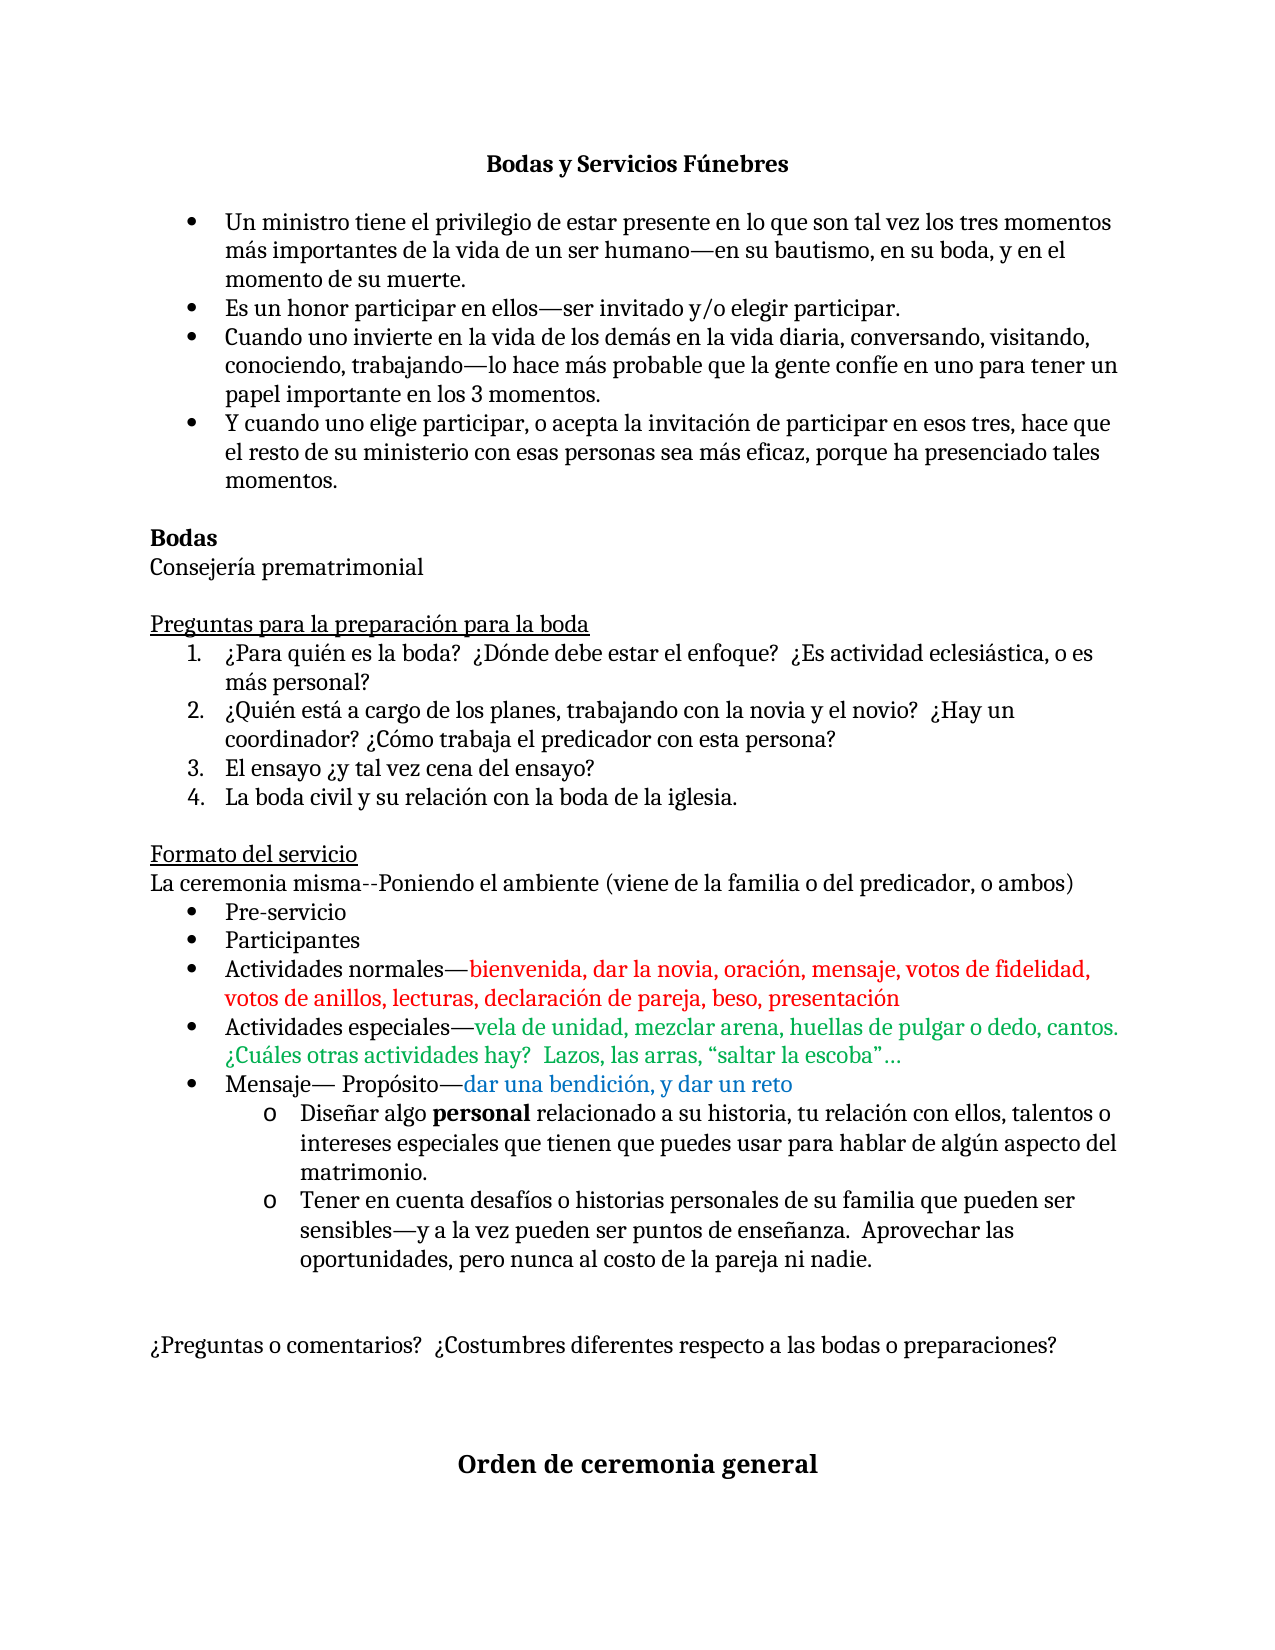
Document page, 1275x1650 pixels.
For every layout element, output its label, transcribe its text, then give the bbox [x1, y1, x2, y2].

text ¿Preguntas o comentarios? ¿Costumbres diferentes respecto a las bodas o preparaciones? [150, 1331, 1125, 1360]
text Bodas [150, 524, 1125, 552]
list Un ministro tiene el privilegio de estar presente en lo que son tal vez los tres momentos más importantes de la vida de un ser humano—en su bautismo, en su boda, y en el momento de su muerte. [187, 207, 1125, 294]
list Participantes [187, 926, 1125, 955]
text Formato del servicio [150, 840, 1125, 869]
text Preguntas para la preparación para la boda [150, 610, 1125, 639]
list La boda civil y su relación con la boda de la iglesia. [187, 782, 1125, 811]
list Diseñar algo personal relacionado a su historia, tu relación con ellos, talentos o intereses especiales que tienen que puedes usar para hablar de algún aspecto del matrimonio. [262, 1099, 1125, 1186]
list Y cuando uno elige participar, o acepta la invitación de participar en esos tres, hace que el resto de su ministerio con esas personas sea más eficaz, porque ha presenciado tales momentos. [187, 409, 1125, 495]
list Mensaje— Propósito—dar una bendición, y dar un reto [187, 1070, 1125, 1099]
list Actividades especiales—vela de unidad, mezclar arena, huellas de pulgar o dedo, cantos. ¿Cuáles otras actividades hay? Lazos, las arras, “saltar la escoba”… [187, 1012, 1125, 1070]
text Consejería prematrimonial [150, 552, 1125, 581]
list Tener en cuenta desafíos o historias personales de su familia que pueden ser sensibles—y a la vez pueden ser puntos de enseñanza. Aprovechar las oportunidades, pero nunca al costo de la pareja ni nadie. [262, 1186, 1125, 1274]
list Actividades normales—bienvenida, dar la novia, oración, mensaje, votos de fidelidad, votos de anillos, lecturas, declaración de pareja, beso, presentación [187, 955, 1125, 1012]
list ¿Quién está a cargo de los planes, trabajando con la novia y el novio? ¿Hay un coordinador? ¿Cómo trabaja el predicador con esta persona? [187, 696, 1125, 754]
text Bodas y Servicios Fúnebres [150, 150, 1125, 179]
list ¿Para quién es la boda? ¿Dónde debe estar el enfoque? ¿Es actividad eclesiástica, o es más personal? [187, 639, 1125, 696]
text La ceremonia misma--Poniendo el ambiente (viene de la familia o del predicador, o ambos) [150, 869, 1125, 897]
list Es un honor participar en ellos—ser invitado y/o elegir participar. [187, 294, 1125, 322]
list El ensayo ¿y tal vez cena del ensayo? [187, 754, 1125, 782]
list Pre-servicio [187, 897, 1125, 926]
list Cuando uno invierte en la vida de los demás en la vida diaria, conversando, visitando, conociendo, trabajando—lo hace más probable que la gente confíe en uno para tener un papel importante en los 3 momentos. [187, 322, 1125, 409]
text Orden de ceremonia general [150, 1446, 1125, 1480]
